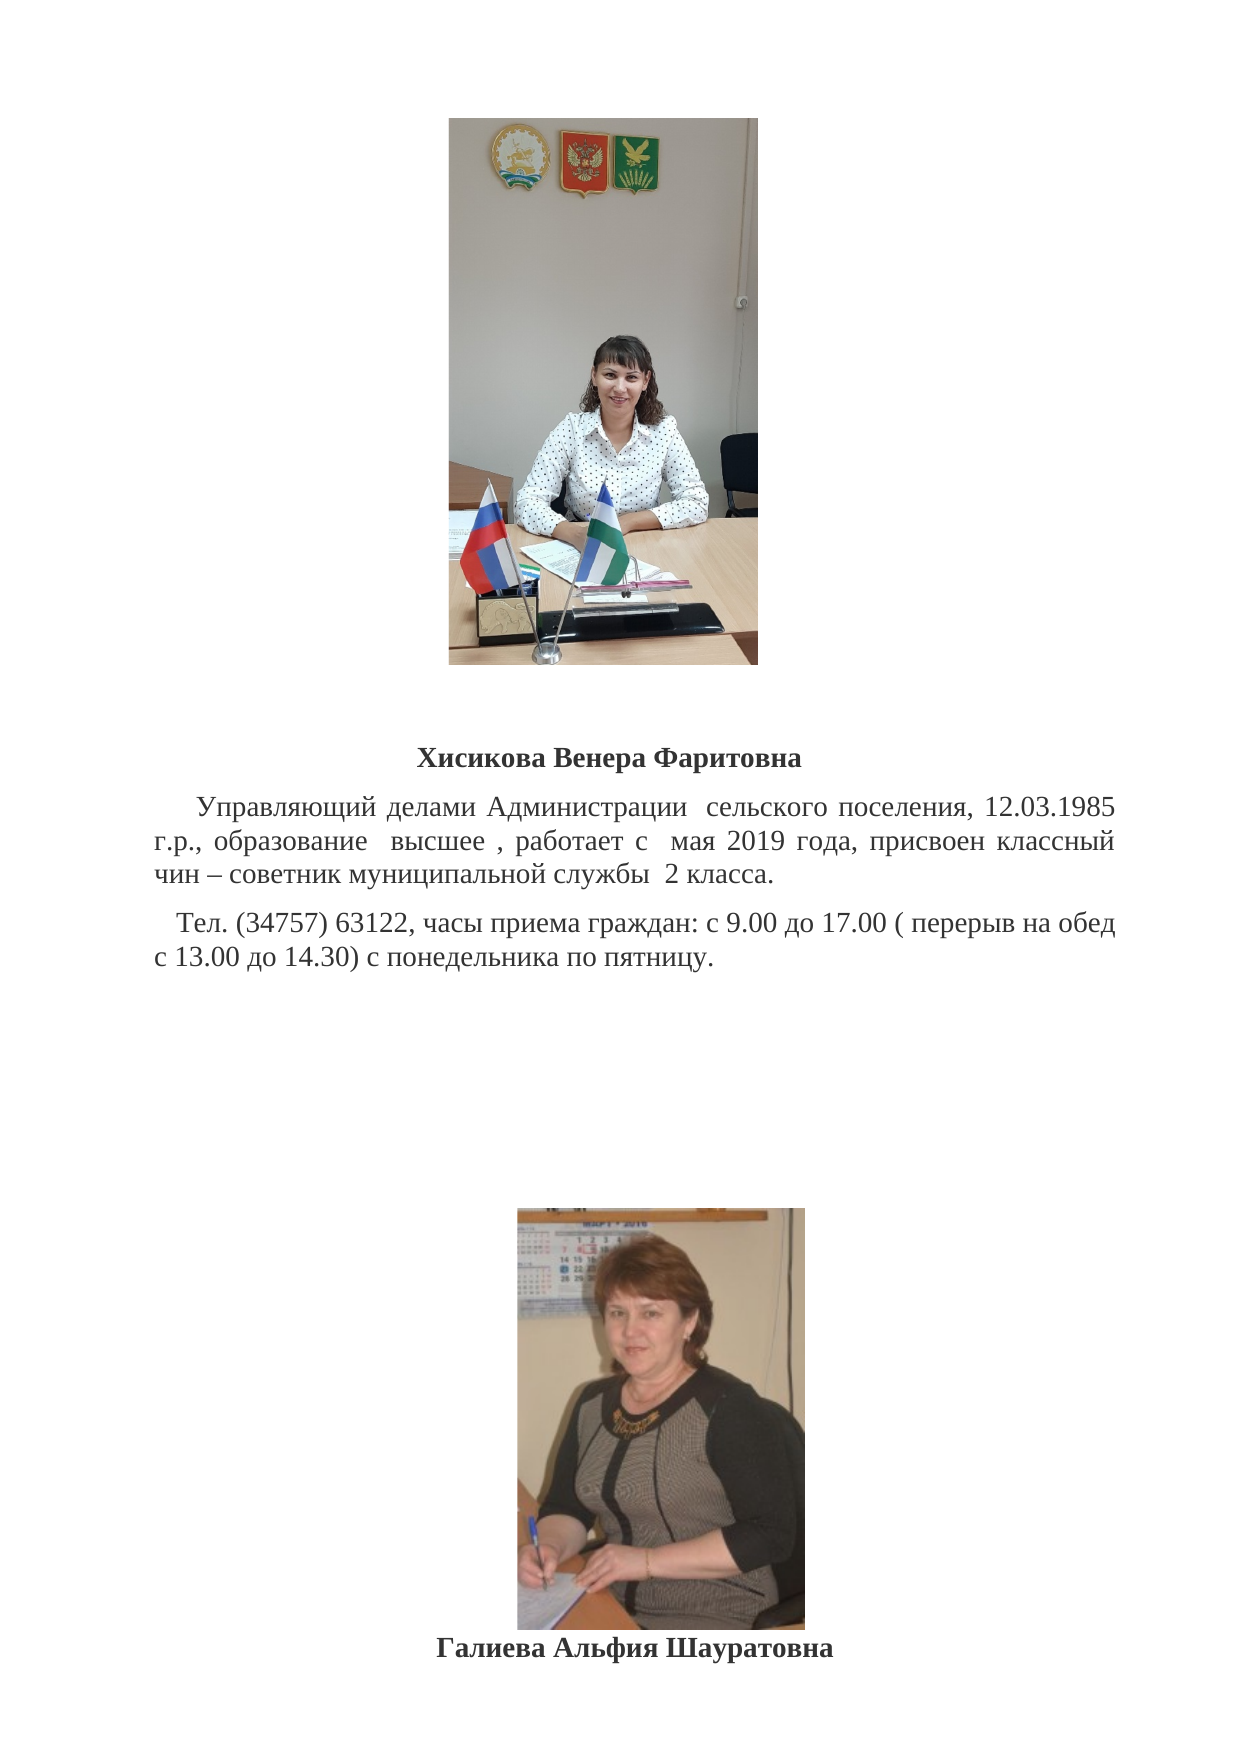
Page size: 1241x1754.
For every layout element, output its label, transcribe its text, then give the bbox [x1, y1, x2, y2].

table_cell - Хисикова Венера Фаритовна Управляющий делами Администрации сельского поселения, 12.03.1985 г.р., образование высшее , работает с мая 2019 года, присвоен классный чин – советник муниципальной службы 2 класса. Тел. (34757) 63122, часы приема граждан: с 9.00 до 17.00 ( перерыв на обед с 13.00 до 14.30) с понедельника по пятницу. [148, 118, 1122, 1193]
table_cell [148, 1193, 1122, 1670]
picture [449, 118, 758, 665]
picture [517, 1208, 805, 1630]
